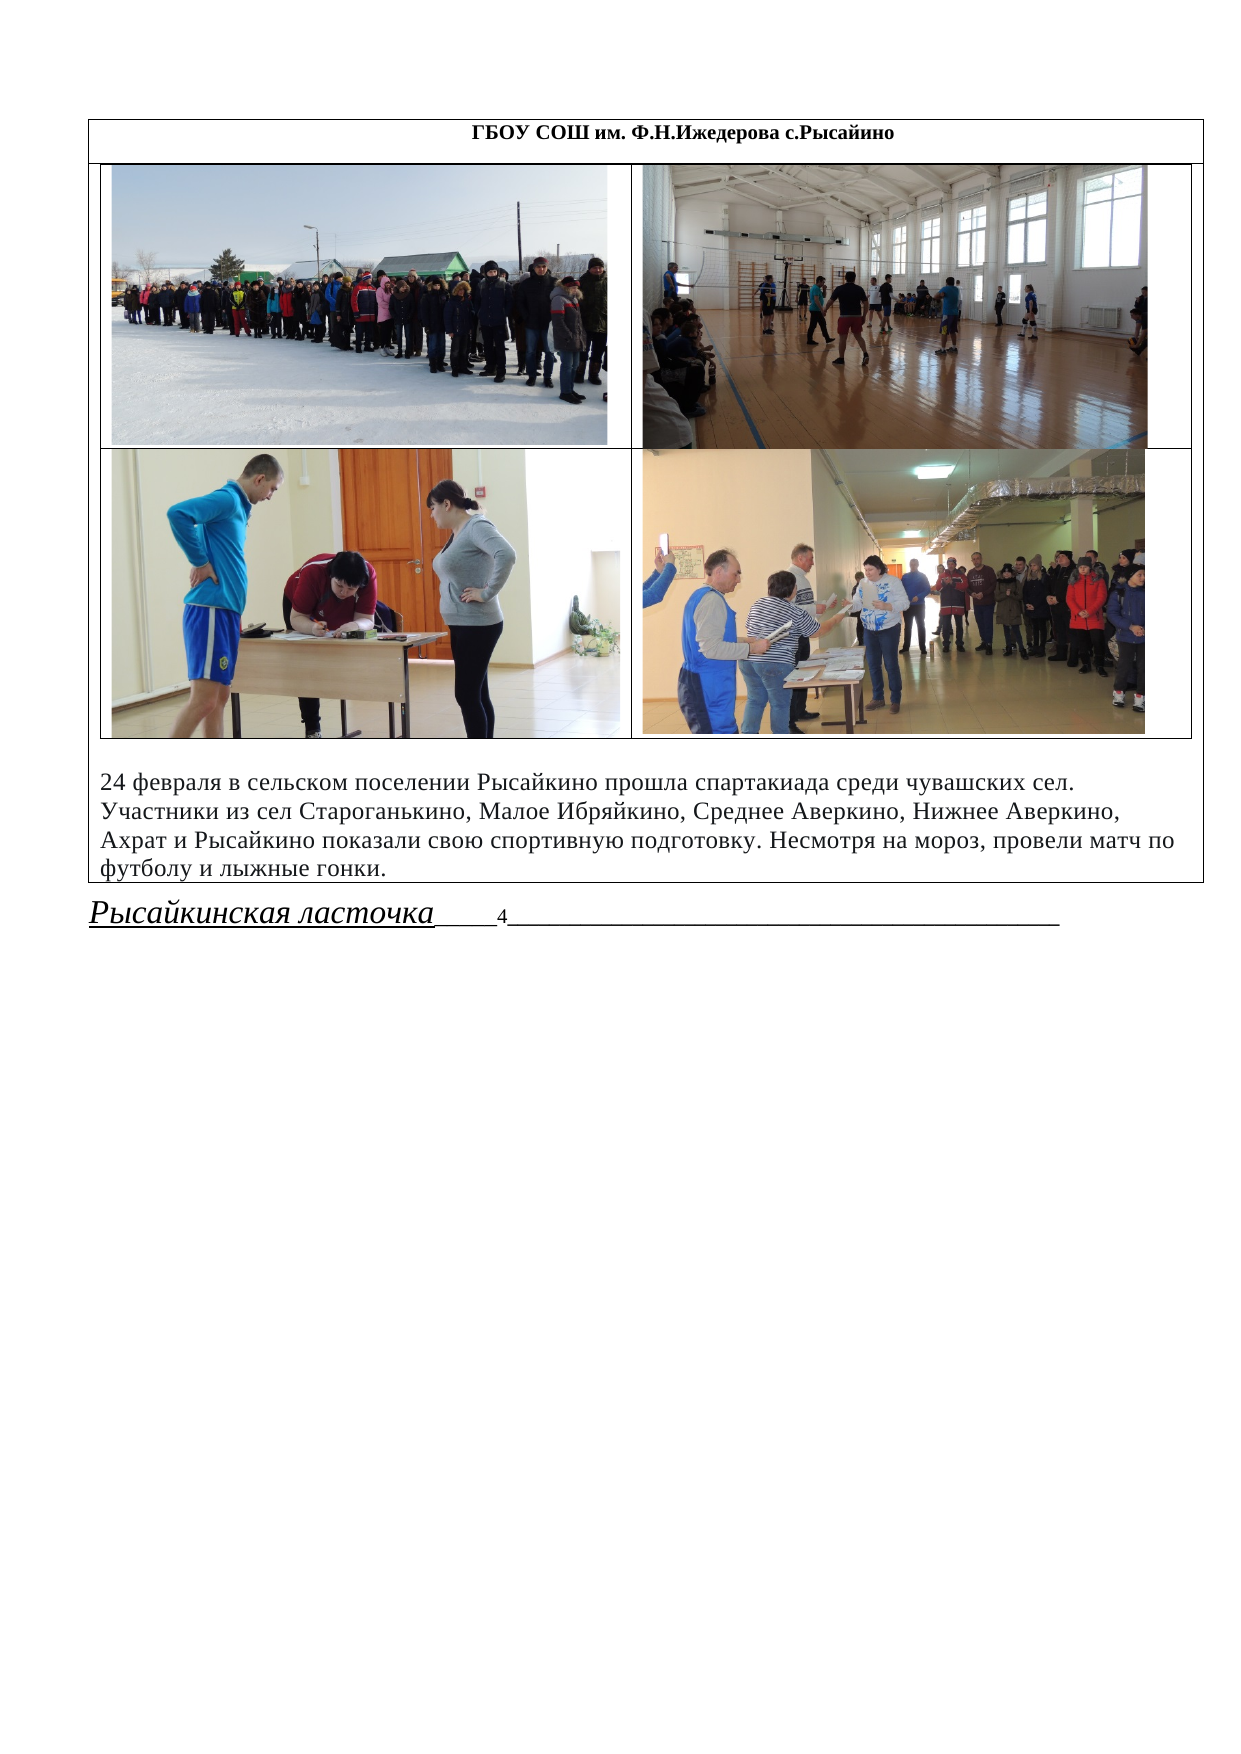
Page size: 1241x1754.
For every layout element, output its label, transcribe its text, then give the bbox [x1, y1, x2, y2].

table_cell 24 февраля в сельском поселении Рысайкино прошла спартакиада среди чувашских сел. Участники из сел Староганькино, Малое Ибряйкино, Среднее Аверкино, Нижнее Аверкино, Ахрат и Рысайкино показали свою спортивную подготовку. Несмотря на мороз, провели матч по футболу и лыжные гонки. [89, 164, 1203, 882]
text Рысайкинская ласточка_____4_____________________________________________________ [89, 893, 1181, 931]
picture [111, 165, 608, 445]
picture [642, 165, 1148, 734]
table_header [89, 120, 1203, 163]
picture [111, 449, 621, 738]
